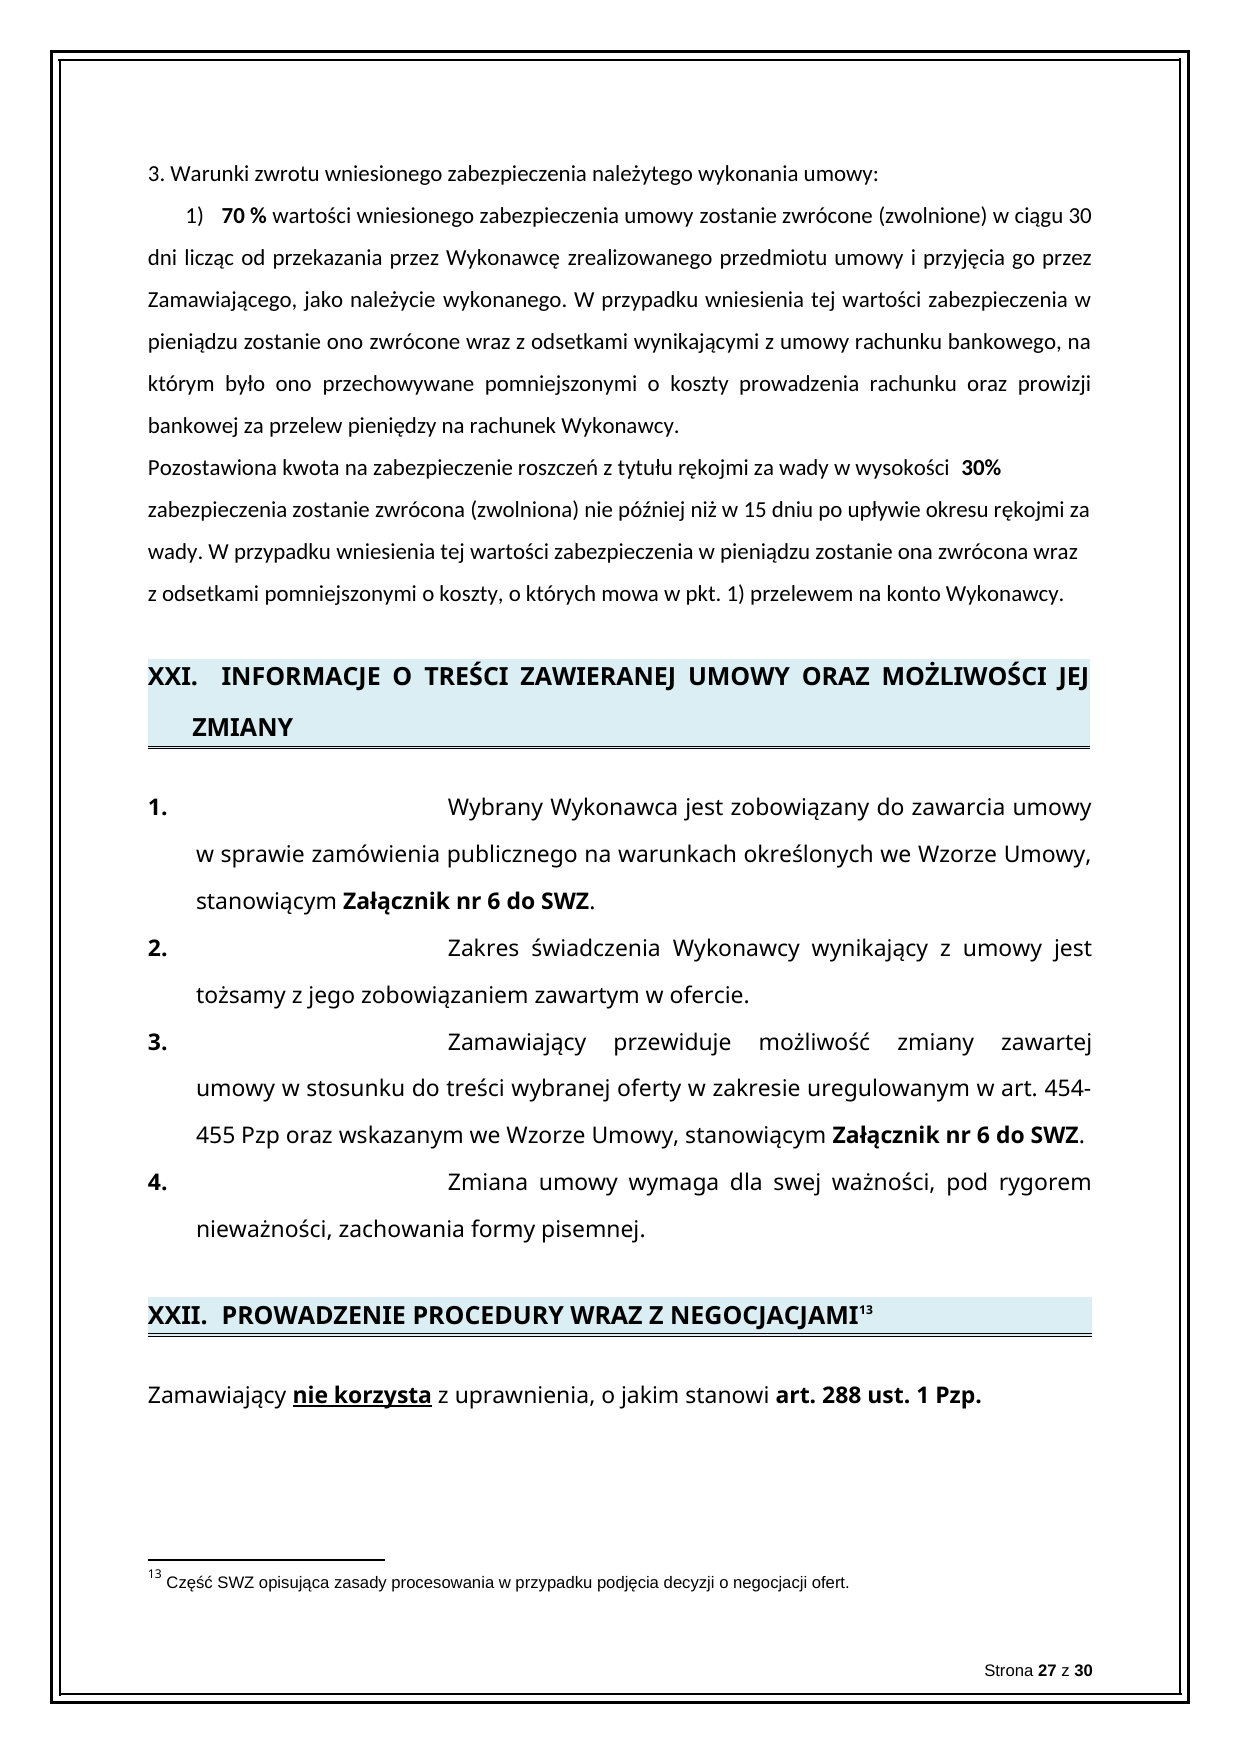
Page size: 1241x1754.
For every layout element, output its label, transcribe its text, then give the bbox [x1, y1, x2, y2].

list Zakres świadczenia Wykonawcy wynikający z umowy jest tożsamy z jego zobowiązaniem zawartym w ofercie. [148, 932, 1092, 1010]
list INFORMACJE O TREŚCI ZAWIERANEJ UMOWY ORAZ MOŻLIWOŚCI JEJ ZMIANY [148, 659, 1090, 746]
list Zamawiający przewiduje możliwość zmiany zawartej umowy w stosunku do treści wybranej oferty w zakresie uregulowanym w art. 454-455 Pzp oraz wskazanym we Wzorze Umowy, stanowiącym Załącznik nr 6 do SWZ. [148, 1025, 1092, 1150]
list 70 % wartości wniesionego zabezpieczenia umowy zostanie zwrócone (zwolnione) w ciągu 30 dni licząc od przekazania przez Wykonawcę zrealizowanego przedmiotu umowy i przyjęcia go przez Zamawiającego, jako należycie wykonanego. W przypadku wniesienia tej wartości zabezpieczenia w pieniądzu zostanie ono zwrócone wraz z odsetkami wynikającymi z umowy rachunku bankowego, na którym było ono przechowywane pomniejszonymi o koszty prowadzenia rachunku oraz prowizji bankowej za przelew pieniędzy na rachunek Wykonawcy. [148, 201, 1092, 439]
text Pozostawiona kwota na zabezpieczenie roszczeń z tytułu rękojmi za wady w wysokości 30% zabezpieczenia zostanie zwrócona (zwolniona) nie później niż w 15 dniu po upływie okresu rękojmi za wady. W przypadku wniesienia tej wartości zabezpieczenia w pieniądzu zostanie ona zwrócona wraz z odsetkami pomniejszonymi o koszty, o których mowa w pkt. 1) przelewem na konto Wykonawcy. [148, 453, 1092, 607]
text Zamawiający nie korzysta z uprawnienia, o jakim stanowi art. 288 ust. 1 Pzp. [148, 1378, 1092, 1410]
list Zmiana umowy wymaga dla swej ważności, pod rygorem nieważności, zachowania formy pisemnej. [148, 1166, 1092, 1244]
list 3. Warunki zwrotu wniesionego zabezpieczenia należytego wykonania umowy: [148, 159, 1092, 187]
text XXII. PROWADZENIE PROCEDURY WRAZ Z NEGOCJACJAMI [148, 1297, 1092, 1333]
list Wybrany Wykonawca jest zobowiązany do zawarcia umowy w sprawie zamówienia publicznego na warunkach określonych we Wzorze Umowy, stanowiącym Załącznik nr 6 do SWZ. [148, 791, 1092, 916]
